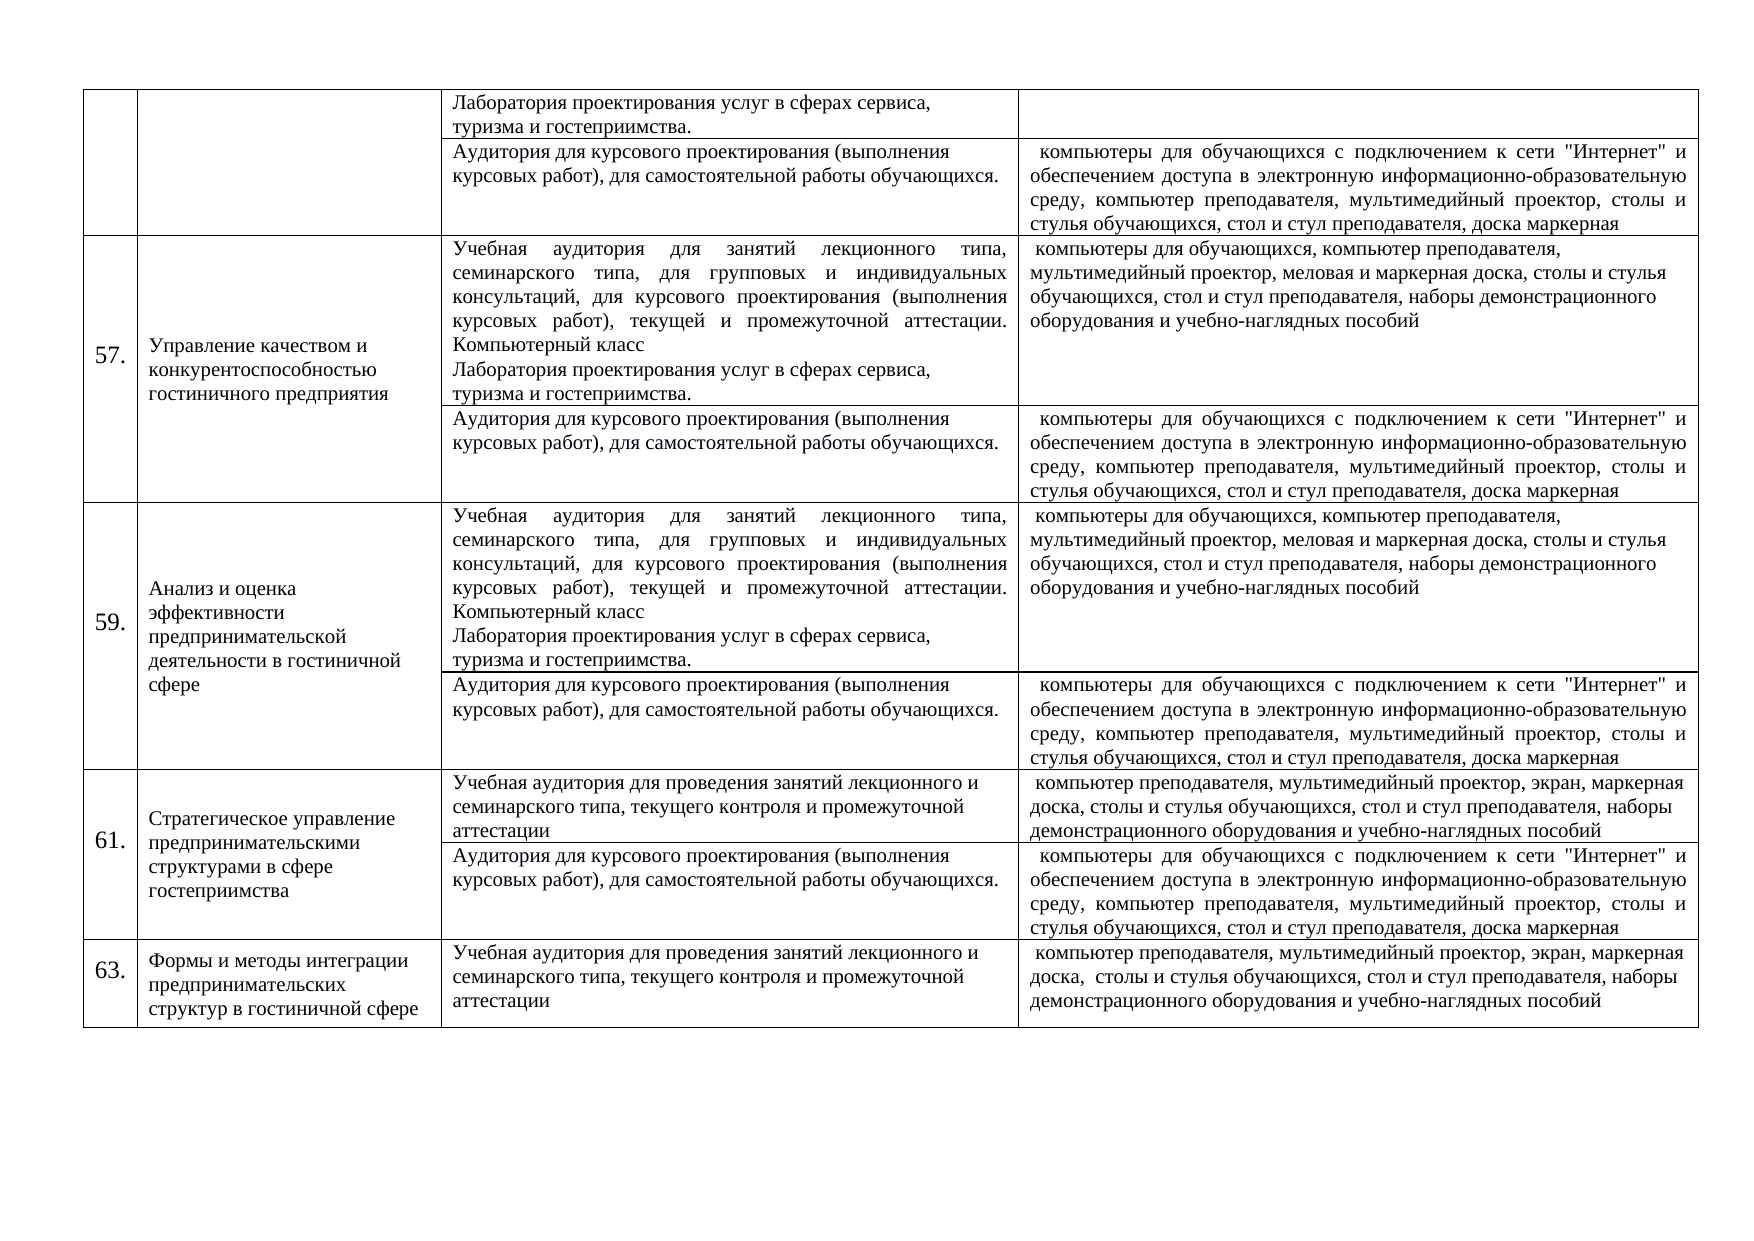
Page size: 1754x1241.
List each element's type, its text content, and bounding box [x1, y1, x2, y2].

table_cell Учебная аудитория для проведения занятий лекционного и семинарского типа, текущего контроля и промежуточной аттестации [442, 770, 1018, 842]
table_cell Управление качеством и конкурентоспособностью гостиничного предприятия [138, 236, 441, 502]
table_cell [84, 770, 137, 939]
table_cell Аудитория для курсового проектирования (выполнения курсовых работ), для самостоятельной работы обучающихся. [442, 673, 1018, 769]
table_cell Аудитория для курсового проектирования (выполнения курсовых работ), для самостоятельной работы обучающихся. [442, 139, 1018, 235]
table_cell компьютер преподавателя, мультимедийный проектор, экран, маркерная доска, столы и стулья обучающихся, стол и стул преподавателя, наборы демонстрационного оборудования и учебно-наглядных пособий [1019, 940, 1698, 1027]
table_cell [138, 940, 441, 1027]
table_cell [84, 503, 137, 769]
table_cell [1019, 90, 1698, 138]
table_cell Учебная аудитория для проведения занятий лекционного и семинарского типа, текущего контроля и промежуточной аттестации [442, 940, 1018, 1027]
table_cell Аудитория для курсового проектирования (выполнения курсовых работ), для самостоятельной работы обучающихся. [442, 406, 1018, 502]
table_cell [442, 90, 1018, 138]
table_cell [84, 236, 137, 502]
table_cell Анализ и оценка эффективности предпринимательской деятельности в гостиничной сфере [138, 503, 441, 769]
table_cell Аудитория для курсового проектирования (выполнения курсовых работ), для самостоятельной работы обучающихся. [442, 843, 1018, 939]
table_cell Стратегическое управление предпринимательскими структурами в сфере гостеприимства [138, 770, 441, 939]
table_cell [84, 940, 137, 1027]
table_cell компьютер преподавателя, мультимедийный проектор, экран, маркерная доска, столы и стулья обучающихся, стол и стул преподавателя, наборы демонстрационного оборудования и учебно-наглядных пособий [1019, 770, 1698, 842]
